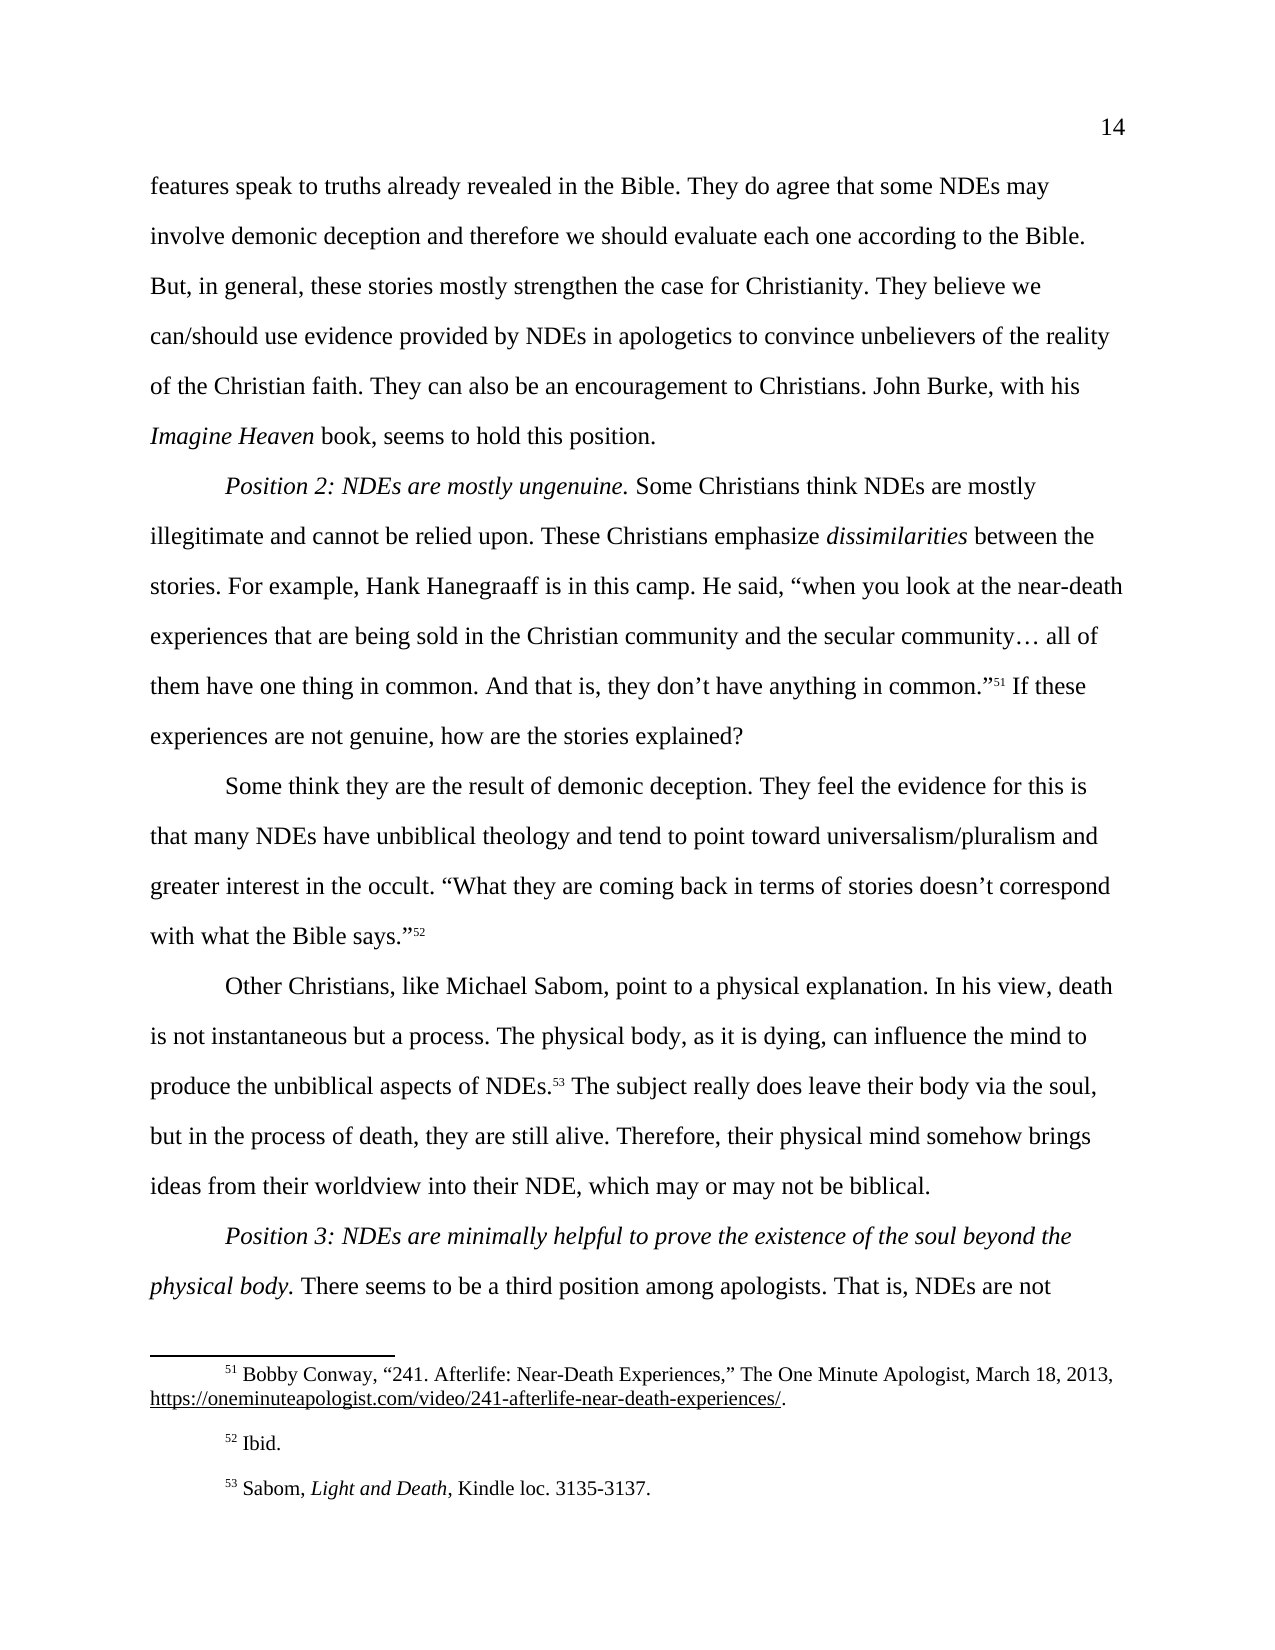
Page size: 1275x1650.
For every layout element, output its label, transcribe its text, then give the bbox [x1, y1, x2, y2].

text Other Christians, like Michael Sabom, point to a physical explanation. In his view, death is not instantaneous but a process. The physical body, as it is dying, can influence the mind to produce the unbiblical aspects of NDEs. The subject really does leave their body via the soul, but in the process of death, they are still alive. Therefore, their physical mind somehow brings ideas from their worldview into their NDE, which may or may not be biblical. [150, 950, 1125, 1200]
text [150, 1200, 1125, 1300]
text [150, 150, 1125, 450]
text Position 2: NDEs are mostly ungenuine. Some Christians think NDEs are mostly illegitimate and cannot be relied upon. These Christians emphasize dissimilarities between the stories. For example, Hank Hanegraaff is in this camp. He said, “when you look at the near-death experiences that are being sold in the Christian community and the secular community… all of them have one thing in common. And that is, they don’t have anything in common.” If these experiences are not genuine, how are the stories explained? [150, 450, 1125, 750]
text Some think they are the result of demonic deception. They feel the evidence for this is that many NDEs have unbiblical theology and tend to point toward universalism/pluralism and greater interest in the occult. “What they are coming back in terms of stories doesn’t correspond with what the Bible says.” [150, 750, 1125, 950]
